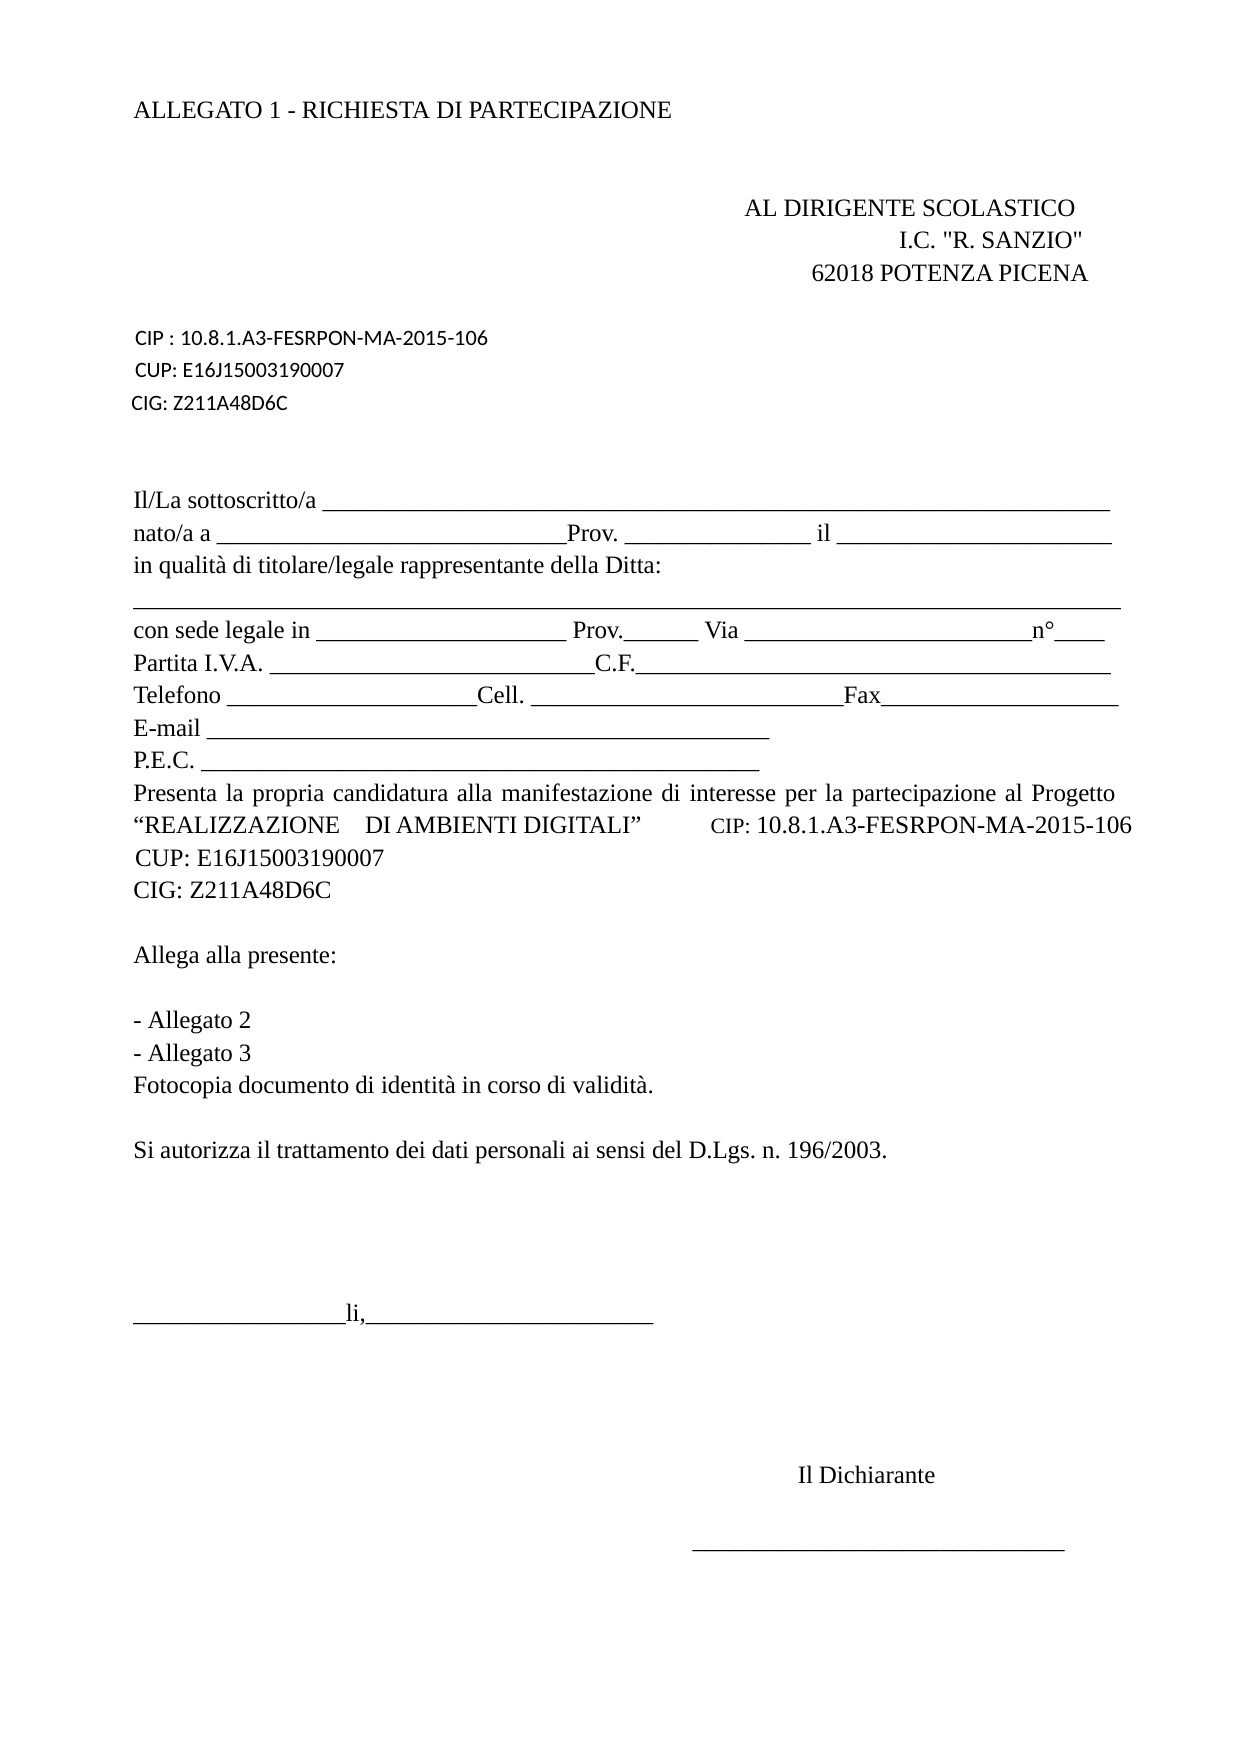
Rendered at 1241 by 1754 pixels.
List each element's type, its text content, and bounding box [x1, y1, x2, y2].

text Si autorizza il trattamento dei dati personali ai sensi del D.Lgs. n. 196/2003. [133, 1133, 1166, 1166]
text I.C. "R. SANZIO" [255, 223, 1166, 256]
text Fotocopia documento di identità in corso di validità. [133, 1068, 1166, 1101]
text con sede legale in ____________________ Prov.______ Via _______________________n°____ [133, 613, 1166, 646]
text Allega alla presente: [133, 938, 1166, 971]
text nato/a a ____________________________Prov. _______________ il ______________________ [133, 516, 1166, 548]
text CUP: E16J15003190007 [111, 353, 1166, 386]
text ______________________________ [133, 1523, 1166, 1556]
text _______________________________________________________________________________ [133, 581, 1166, 613]
text AL DIRIGENTE SCOLASTICO [133, 191, 1166, 223]
text CIP : 10.8.1.A3-FESRPON-MA-2015-106 [111, 321, 1166, 353]
text CIG: Z211A48D6C [38, 386, 1166, 418]
text _________________li,_______________________ [133, 1296, 1166, 1328]
text - Allegato 3 [133, 1036, 1166, 1068]
text CIG: Z211A48D6C [133, 873, 1166, 906]
text - Allegato 2 [133, 1003, 1166, 1036]
text Il/La sottoscritto/a _______________________________________________________________ [133, 483, 1166, 516]
text E-mail _____________________________________________ [133, 711, 1166, 743]
text Presenta la propria candidatura alla manifestazione di interesse per la partecipazione al Progetto [133, 776, 1166, 808]
text Il Dichiarante [133, 1458, 1166, 1491]
text “REALIZZAZIONE DI AMBIENTI DIGITALI” CIP: 10.8.1.A3-FESRPON-MA-2015-106 [133, 808, 1166, 841]
text P.E.C. _____________________________________________ [133, 743, 1166, 776]
text Telefono ____________________Cell. _________________________Fax___________________ [133, 678, 1166, 711]
text Partita I.V.A. __________________________C.F.______________________________________ [133, 646, 1166, 678]
text 62018 POTENZA PICENA [768, 256, 1166, 288]
text in qualità di titolare/legale rappresentante della Ditta: [133, 548, 1166, 581]
text ALLEGATO 1 - RICHIESTA DI PARTECIPAZIONE [133, 93, 1166, 126]
text CUP: E16J15003190007 [111, 841, 1166, 873]
